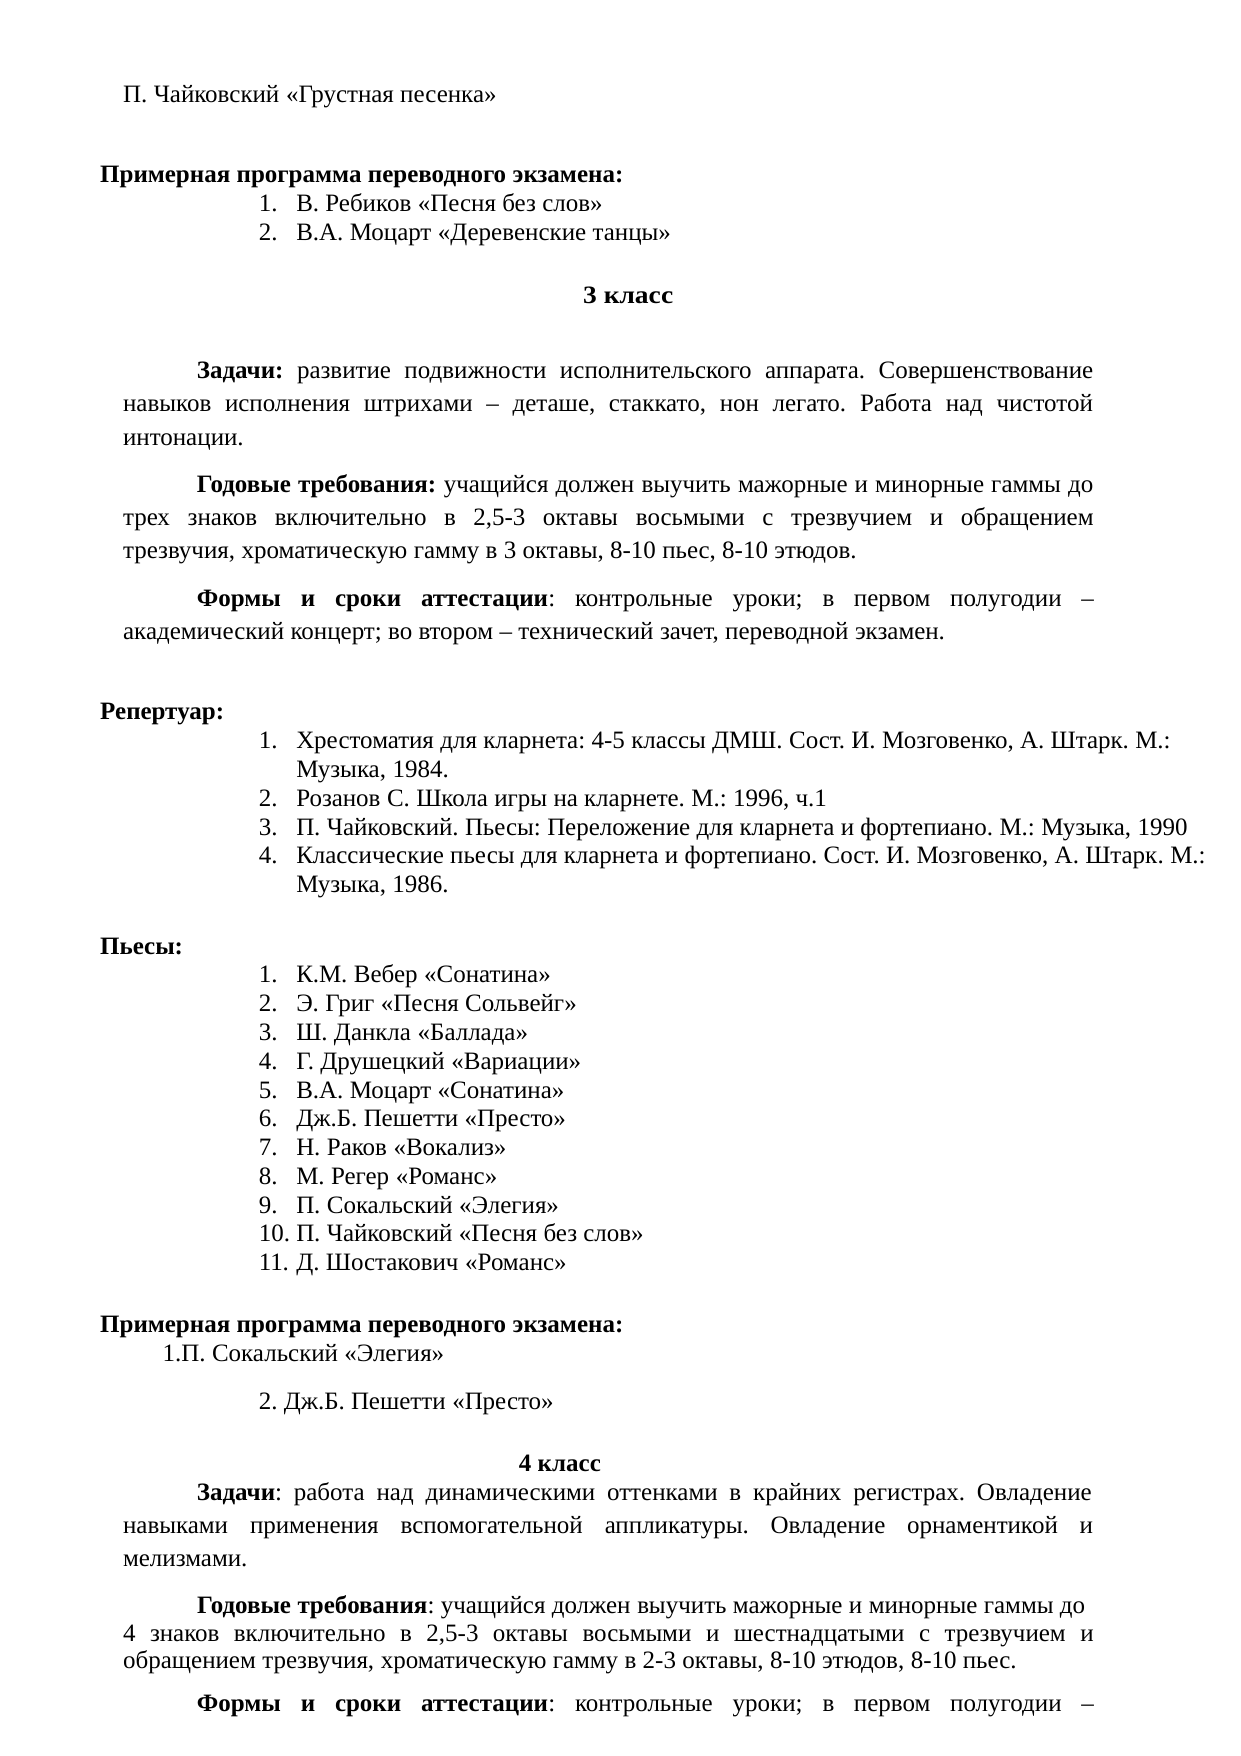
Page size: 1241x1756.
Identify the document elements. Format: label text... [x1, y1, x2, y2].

text 4 класс [100, 1448, 1240, 1477]
list 2. Дж.Б. Пешетти «Престо» [258, 1386, 1240, 1415]
list П. Чайковский. Пьесы: Переложение для кларнета и фортепиано. М.: Музыка, 1990 [258, 812, 1240, 841]
text Годовые требования: учащийся должен выучить мажорные и минорные гаммы до трех знаков включительно в 2,5-3 октавы восьмыми с трезвучием и обращением трезвучия, хроматическую гамму в 3 октавы, 8-10 пьес, 8-10 этюдов. [123, 469, 1094, 564]
text Формы и сроки аттестации: контрольные уроки; в первом полугодии – академический концерт; во втором – технический зачет, переводной экзамен. [123, 583, 1094, 644]
list В. Ребиков «Песня без слов» [258, 188, 1240, 217]
text 1.П. Сокальский «Элегия» [100, 1338, 1240, 1367]
text Задачи: развитие подвижности исполнительского аппарата. Совершенствование навыков исполнения штрихами – деташе, стаккато, нон легато. Работа над чистотой интонации. [123, 356, 1093, 450]
list Дж.Б. Пешетти «Престо» [258, 1103, 1240, 1132]
text Годовые требования: учащийся должен выучить мажорные и минорные гаммы до [197, 1590, 1240, 1619]
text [123, 1688, 1094, 1717]
list Г. Друшецкий «Вариации» [258, 1046, 1240, 1075]
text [123, 79, 648, 108]
list Розанов С. Школа игры на кларнете. М.: 1996, ч.1 [258, 783, 1240, 812]
list В.А. Моцарт «Сонатина» [258, 1075, 1240, 1103]
list Хрестоматия для кларнета: 4-5 классы ДМШ. Сост. И. Мозговенко, А. Штарк. М.: Музыка, 1984. [258, 726, 1240, 783]
list К.М. Вебер «Сонатина» [258, 960, 1240, 988]
list Примерная программа переводного экзамена: [100, 1309, 1240, 1338]
list П. Чайковский «Песня без слов» [258, 1218, 1240, 1247]
list П. Сокальский «Элегия» [258, 1190, 1240, 1218]
list Примерная программа переводного экзамена: [100, 160, 1240, 188]
list М. Регер «Романс» [258, 1161, 1240, 1190]
list Н. Раков «Вокализ» [258, 1132, 1240, 1161]
list Д. Шостакович «Романс» [258, 1247, 1240, 1276]
list Пьесы: [100, 931, 1240, 960]
list Э. Григ «Песня Сольвейг» [258, 988, 1240, 1017]
list Классические пьесы для кларнета и фортепиано. Сост. И. Мозговенко, А. Штарк. М.: Музыка, 1986. [258, 841, 1240, 898]
list В.А. Моцарт «Деревенские танцы» [258, 217, 1240, 246]
list Ш. Данкла «Баллада» [258, 1017, 1240, 1046]
text 3 класс [583, 281, 1117, 309]
text 4 знаков включительно в 2,5-3 октавы восьмыми и шестнадцатыми с трезвучием и обращением трезвучия, хроматическую гамму в 2-3 октавы, 8-10 этюдов, 8-10 пьес. [123, 1619, 1093, 1674]
list Репертуар: [100, 697, 1240, 726]
text Задачи: работа над динамическими оттенками в крайних регистрах. Овладение навыками применения вспомогательной аппликатуры. Овладение орнаментикой и мелизмами. [123, 1477, 1093, 1572]
